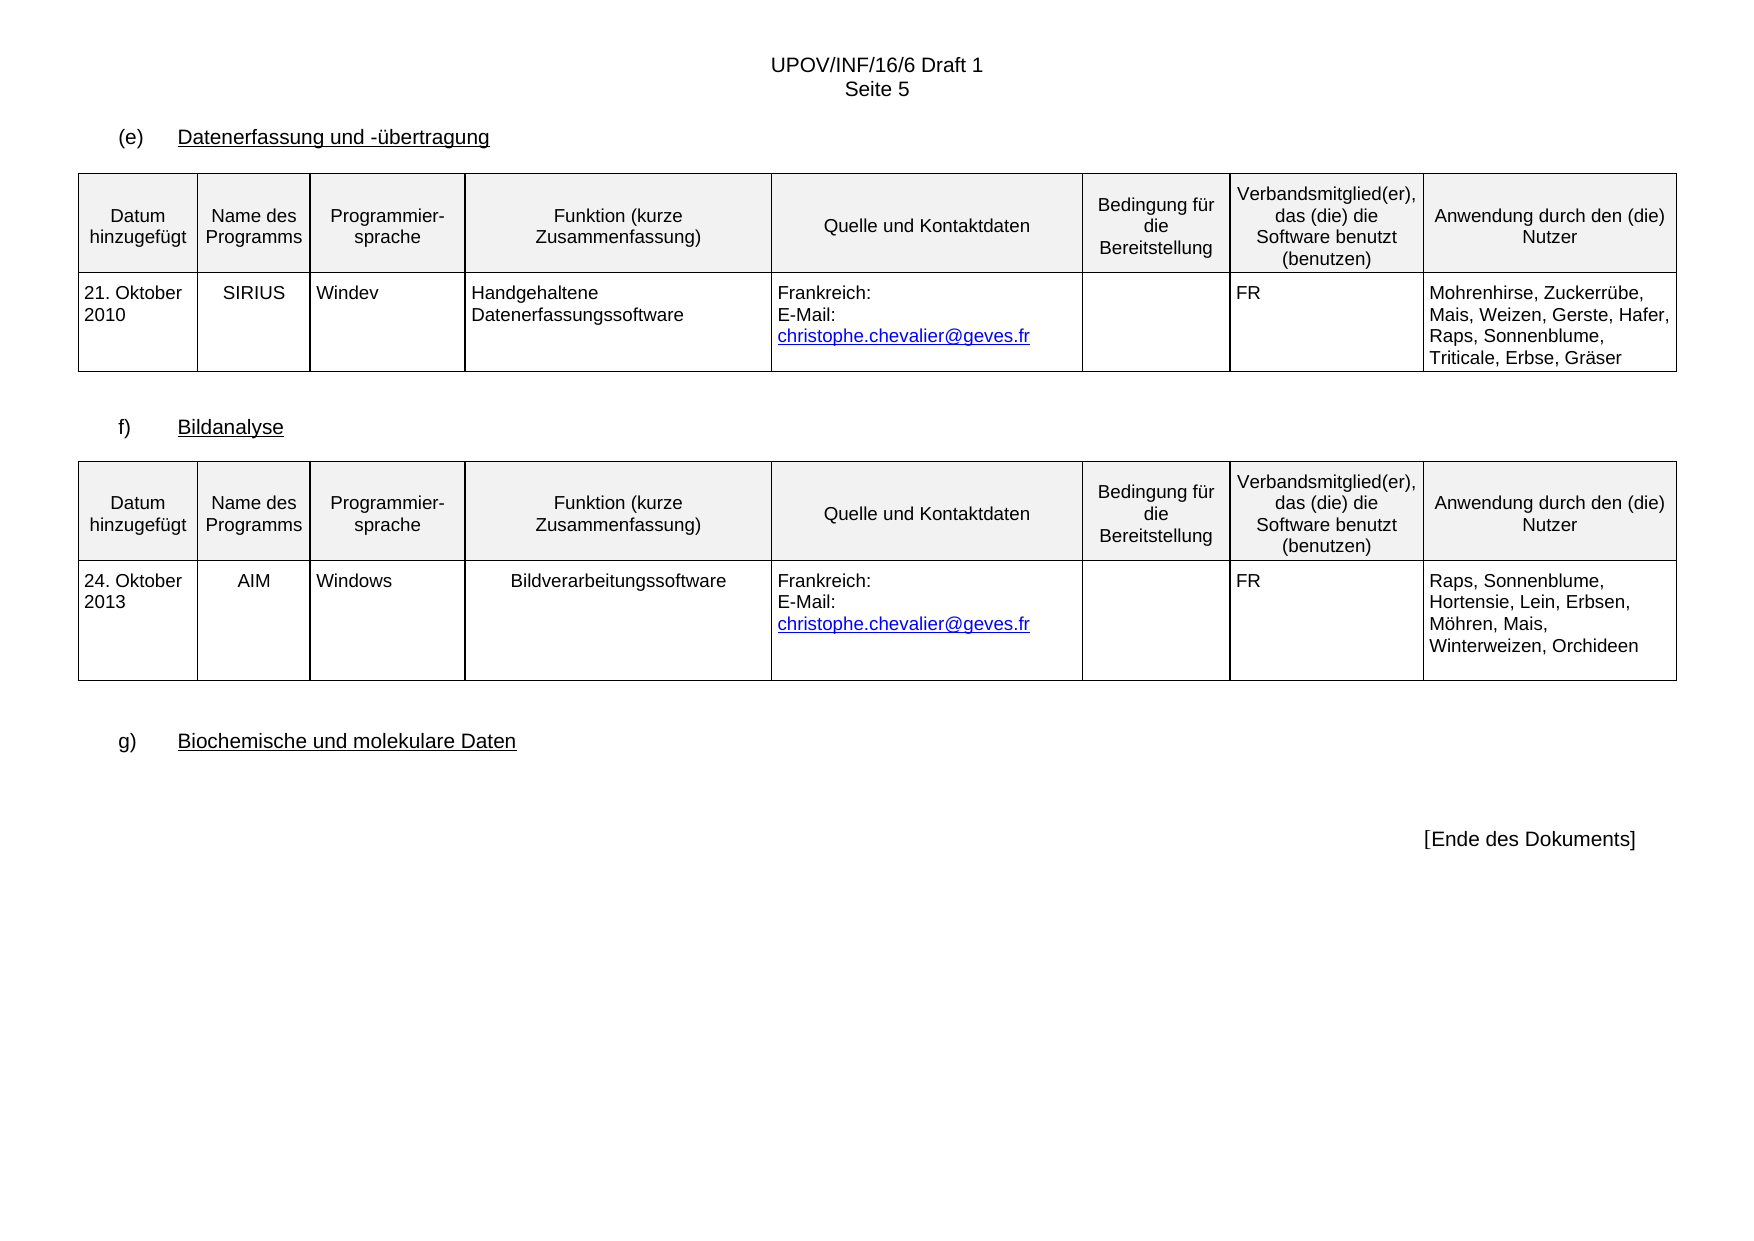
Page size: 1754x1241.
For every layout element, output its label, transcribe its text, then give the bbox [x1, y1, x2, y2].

table_header Datum hinzugefügt [79, 462, 197, 560]
table_cell [1083, 273, 1229, 371]
table_cell Windev [311, 273, 464, 371]
table_header Anwendung durch den (die) Nutzer [1424, 174, 1676, 272]
table_cell 24. Oktober 2013 [79, 561, 197, 680]
table_header Bedingung für die Bereitstellung [1083, 462, 1229, 560]
table_header Verbandsmitglied(er), das (die) die Software benutzt (benutzen) [1231, 174, 1423, 272]
table_cell SIRIUS [198, 273, 309, 371]
table_cell Windows [311, 561, 464, 680]
table_header Quelle und Kontaktdaten [772, 462, 1082, 560]
table_cell 21. Oktober 2010 [79, 273, 197, 371]
table_header Funktion (kurze Zusammenfassung) [466, 174, 771, 272]
table_cell Bildverarbeitungssoftware [466, 561, 771, 680]
text g) Biochemische und molekulare Daten [118, 729, 1636, 753]
text [Ende des Dokuments] [118, 825, 1636, 852]
table_header Name des Programms [198, 462, 309, 560]
table_cell FR [1231, 273, 1423, 371]
table_cell Frankreich: E-Mail: christophe.chevalier@geves.fr [772, 273, 1082, 371]
table_cell AIM [198, 561, 309, 680]
table_cell Mohrenhirse, Zuckerrübe, Mais, Weizen, Gerste, Hafer, Raps, Sonnenblume, Triticale, Erbse, Gräser [1424, 273, 1676, 371]
table_header Bedingung für die Bereitstellung [1083, 174, 1229, 272]
table_cell [1083, 561, 1229, 680]
text f) Bildanalyse [118, 415, 1636, 439]
table_header Datum hinzugefügt [79, 174, 197, 272]
table_cell Raps, Sonnenblume, Hortensie, Lein, Erbsen, Möhren, Mais, Winterweizen, Orchideen [1424, 561, 1676, 680]
table_header Quelle und Kontaktdaten [772, 174, 1082, 272]
table_header Anwendung durch den (die) Nutzer [1424, 462, 1676, 560]
table_header Funktion (kurze Zusammenfassung) [466, 462, 771, 560]
table_header Programmier-sprache [311, 462, 464, 560]
table_cell FR [1231, 561, 1423, 680]
table_cell Handgehaltene Datenerfassungssoftware [466, 273, 771, 371]
table_header Programmier-sprache [311, 174, 464, 272]
table_cell Frankreich: E-Mail: christophe.chevalier@geves.fr [772, 561, 1082, 680]
table_header Name des Programms [198, 174, 309, 272]
text (e) Datenerfassung und -übertragung [118, 125, 1636, 149]
table_header Verbandsmitglied(er), das (die) die Software benutzt (benutzen) [1231, 462, 1423, 560]
